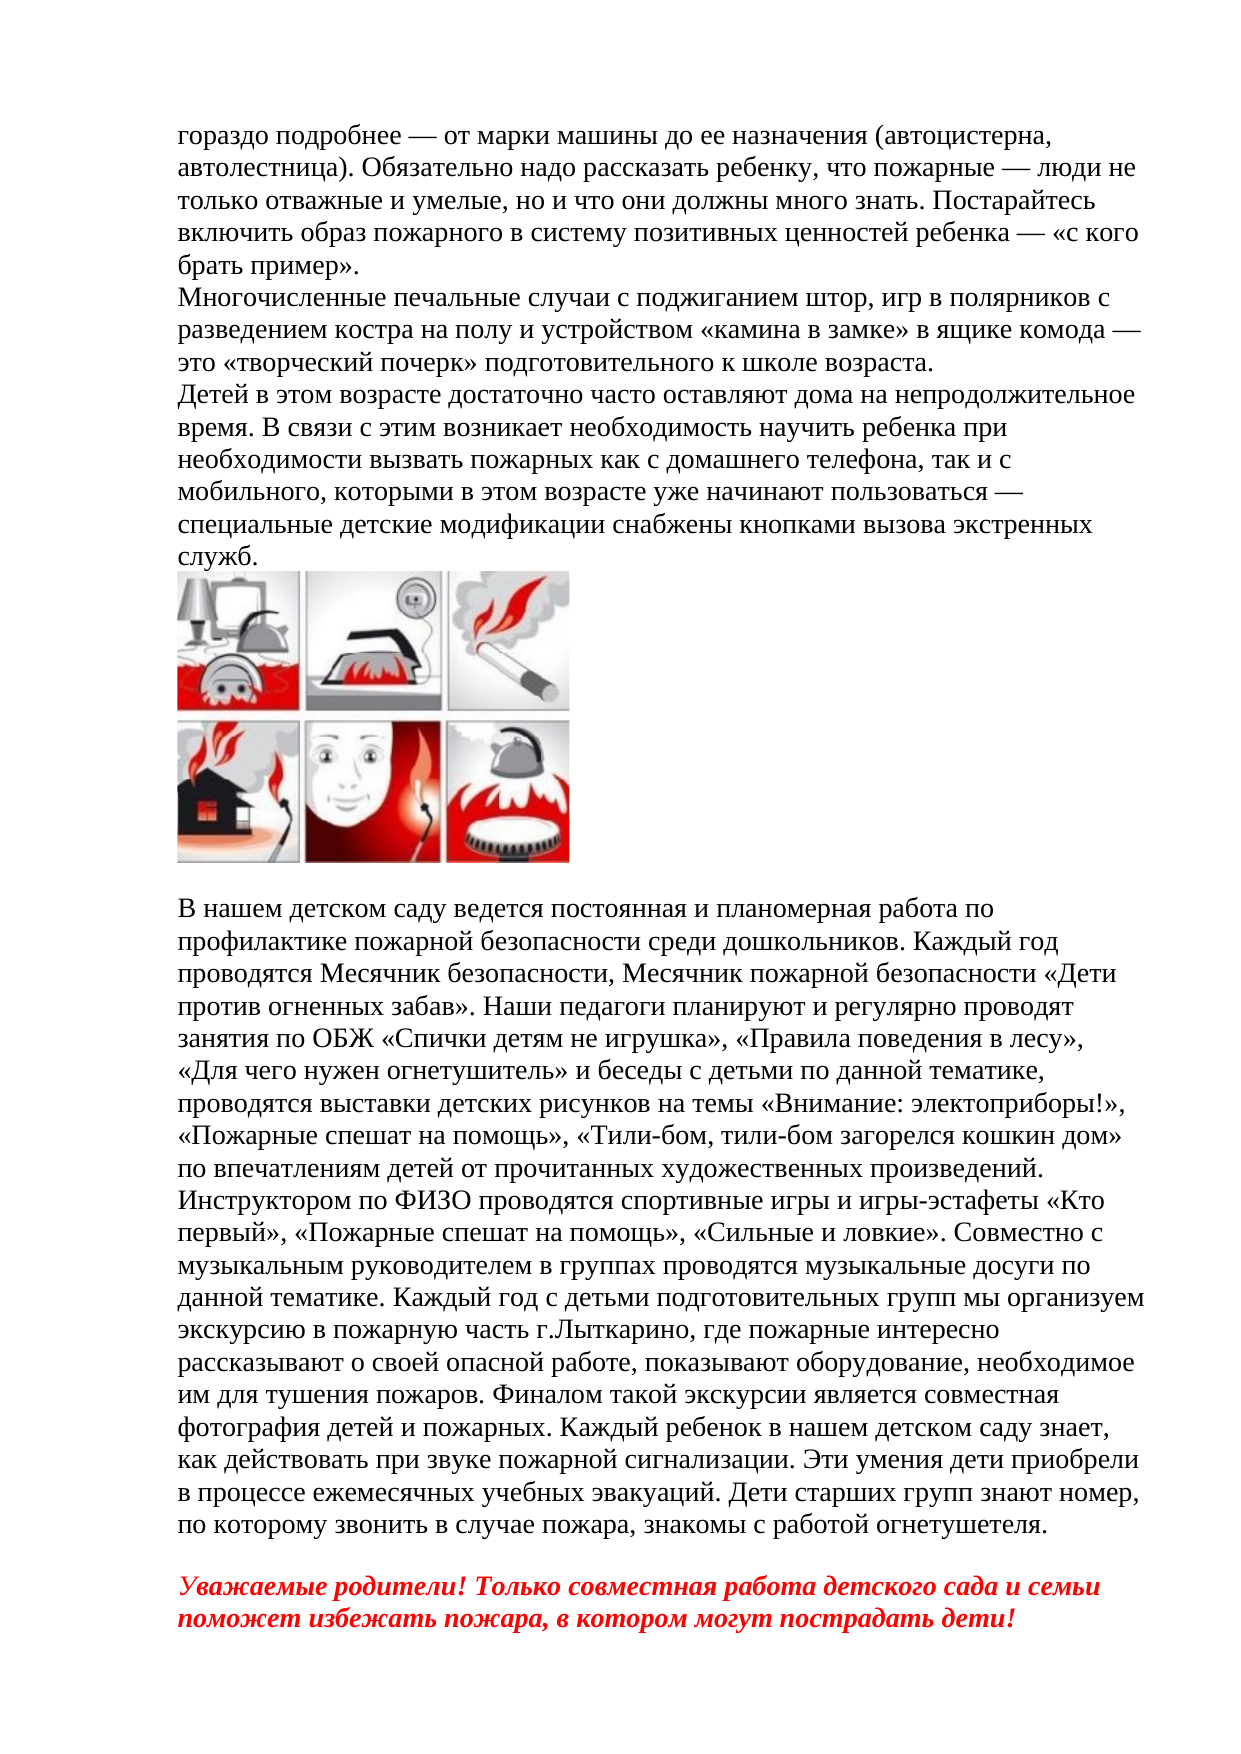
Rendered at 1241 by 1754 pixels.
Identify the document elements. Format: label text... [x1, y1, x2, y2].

picture [177, 571, 570, 863]
text Уважаемые родители! Только совместная работа детского сада и семьи поможет избежать пожара, в котором могут пострадать дети! [177, 1568, 1152, 1633]
text В нашем детском саду ведется постоянная и планомерная работа по профилактике пожарной безопасности среди дошкольников. Каждый год проводятся Месячник безопасности, Месячник пожарной безопасности «Дети против огненных забав». Наши педагоги планируют и регулярно проводят занятия по ОБЖ «Спички детям не игрушка», «Правила поведения в лесу», «Для чего нужен огнетушитель» и беседы с детьми по данной тематике, проводятся выставки детских рисунков на темы «Внимание: электоприборы!», «Пожарные спешат на помощь», «Тили-бом, тили-бом загорелся кошкин дом» по впечатлениям детей от прочитанных художественных произведений. Инструктором по ФИЗО проводятся спортивные игры и игры-эстафеты «Кто первый», «Пожарные спешат на помощь», «Сильные и ловкие». Совместно с музыкальным руководителем в группах проводятся музыкальные досуги по данной тематике. Каждый год с детьми подготовительных групп мы организуем экскурсию в пожарную часть г.Лыткарино, где пожарные интересно рассказывают о своей опасной работе, показывают оборудование, необходимое им для тушения пожаров. Финалом такой экскурсии является совместная фотография детей и пожарных. Каждый ребенок в нашем детском саду знает, как действовать при звуке пожарной сигнализации. Эти умения дети приобрели в процессе ежемесячных учебных эвакуаций. Дети старших групп знают номер, по которому звонить в случае пожара, знакомы с работой огнетушетеля. [177, 891, 1152, 1539]
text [177, 118, 1152, 862]
